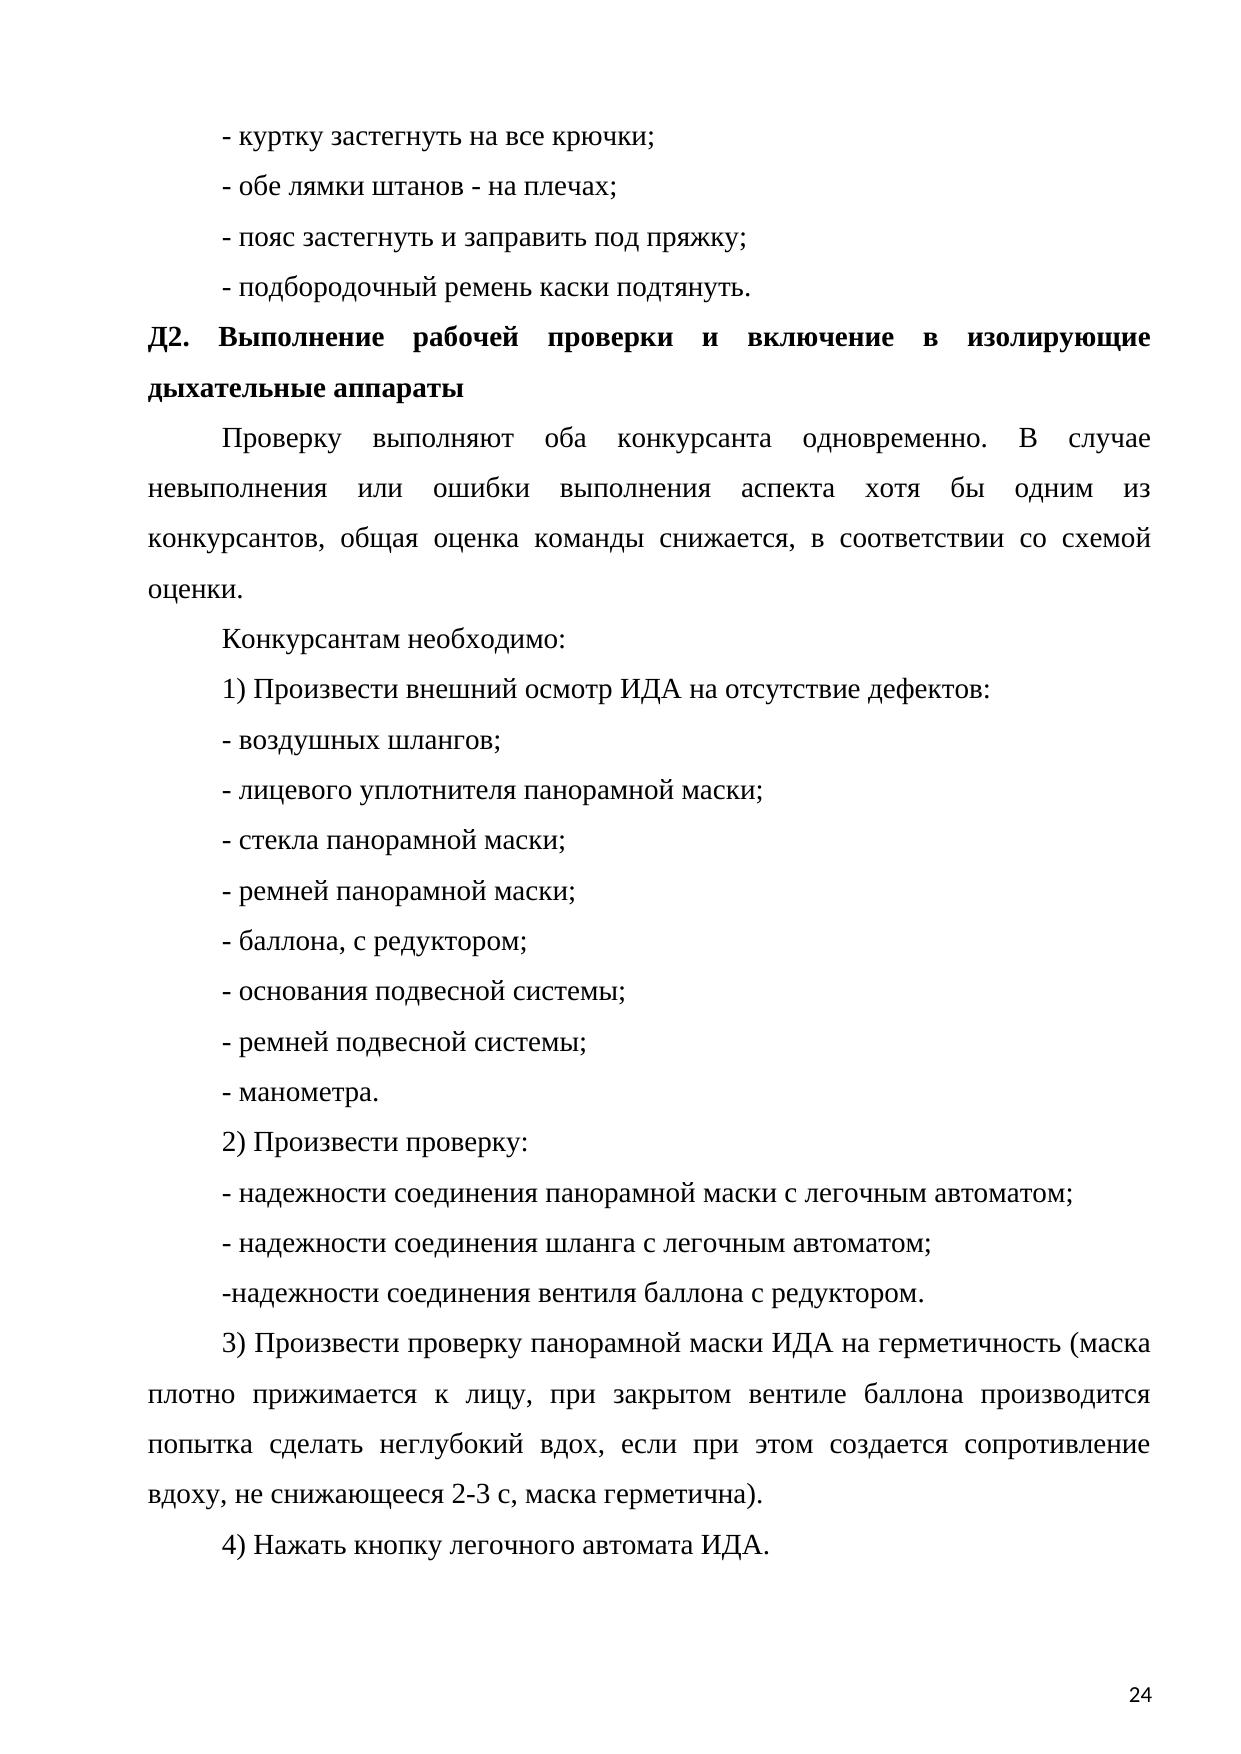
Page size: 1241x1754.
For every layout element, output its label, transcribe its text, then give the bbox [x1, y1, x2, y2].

text - лицевого уплотнителя панорамной маски; [148, 772, 1152, 806]
text Конкурсантам необходимо: [148, 621, 1152, 655]
text - стекла панорамной маски; [148, 822, 1152, 856]
text 3) Произвести проверку панорамной маски ИДА на герметичность (маска плотно прижимается к лицу, при закрытом вентиле баллона производится попытка сделать неглубокий вдох, если при этом создается сопротивление вдоху, не снижающееся 2-3 с, маска герметична). [148, 1326, 1152, 1510]
text - ремней подвесной системы; [148, 1024, 1152, 1057]
text - ремней панорамной маски; [148, 873, 1152, 906]
text - надежности соединения панорамной маски с легочным автоматом; [148, 1175, 1152, 1208]
text - подбородочный ремень каски подтянуть. [148, 269, 1152, 303]
text 1) Произвести внешний осмотр ИДА на отсутствие дефектов: [148, 672, 1152, 705]
text Проверку выполняют оба конкурсанта одновременно. В случае невыполнения или ошибки выполнения аспекта хотя бы одним из конкурсантов, общая оценка команды снижается, в соответствии со схемой оценки. [148, 420, 1152, 604]
text - баллона, с редуктором; [148, 923, 1152, 957]
text -надежности соединения вентиля баллона с редуктором. [148, 1275, 1152, 1309]
text Д2. Выполнение рабочей проверки и включение в изолирующие дыхательные аппараты [148, 319, 1152, 403]
text - основания подвесной системы; [148, 973, 1152, 1007]
text 4) Нажать кнопку легочного автомата ИДА. [148, 1527, 1152, 1560]
text - обе лямки штанов - на плечах; [148, 168, 1152, 202]
text 2) Произвести проверку: [148, 1124, 1152, 1158]
text - пояс застегнуть и заправить под пряжку; [148, 219, 1152, 252]
text - куртку застегнуть на все крючки; [148, 118, 1152, 152]
text - надежности соединения шланга с легочным автоматом; [148, 1225, 1152, 1258]
text - воздушных шлангов; [148, 722, 1152, 755]
text - манометра. [148, 1074, 1152, 1108]
